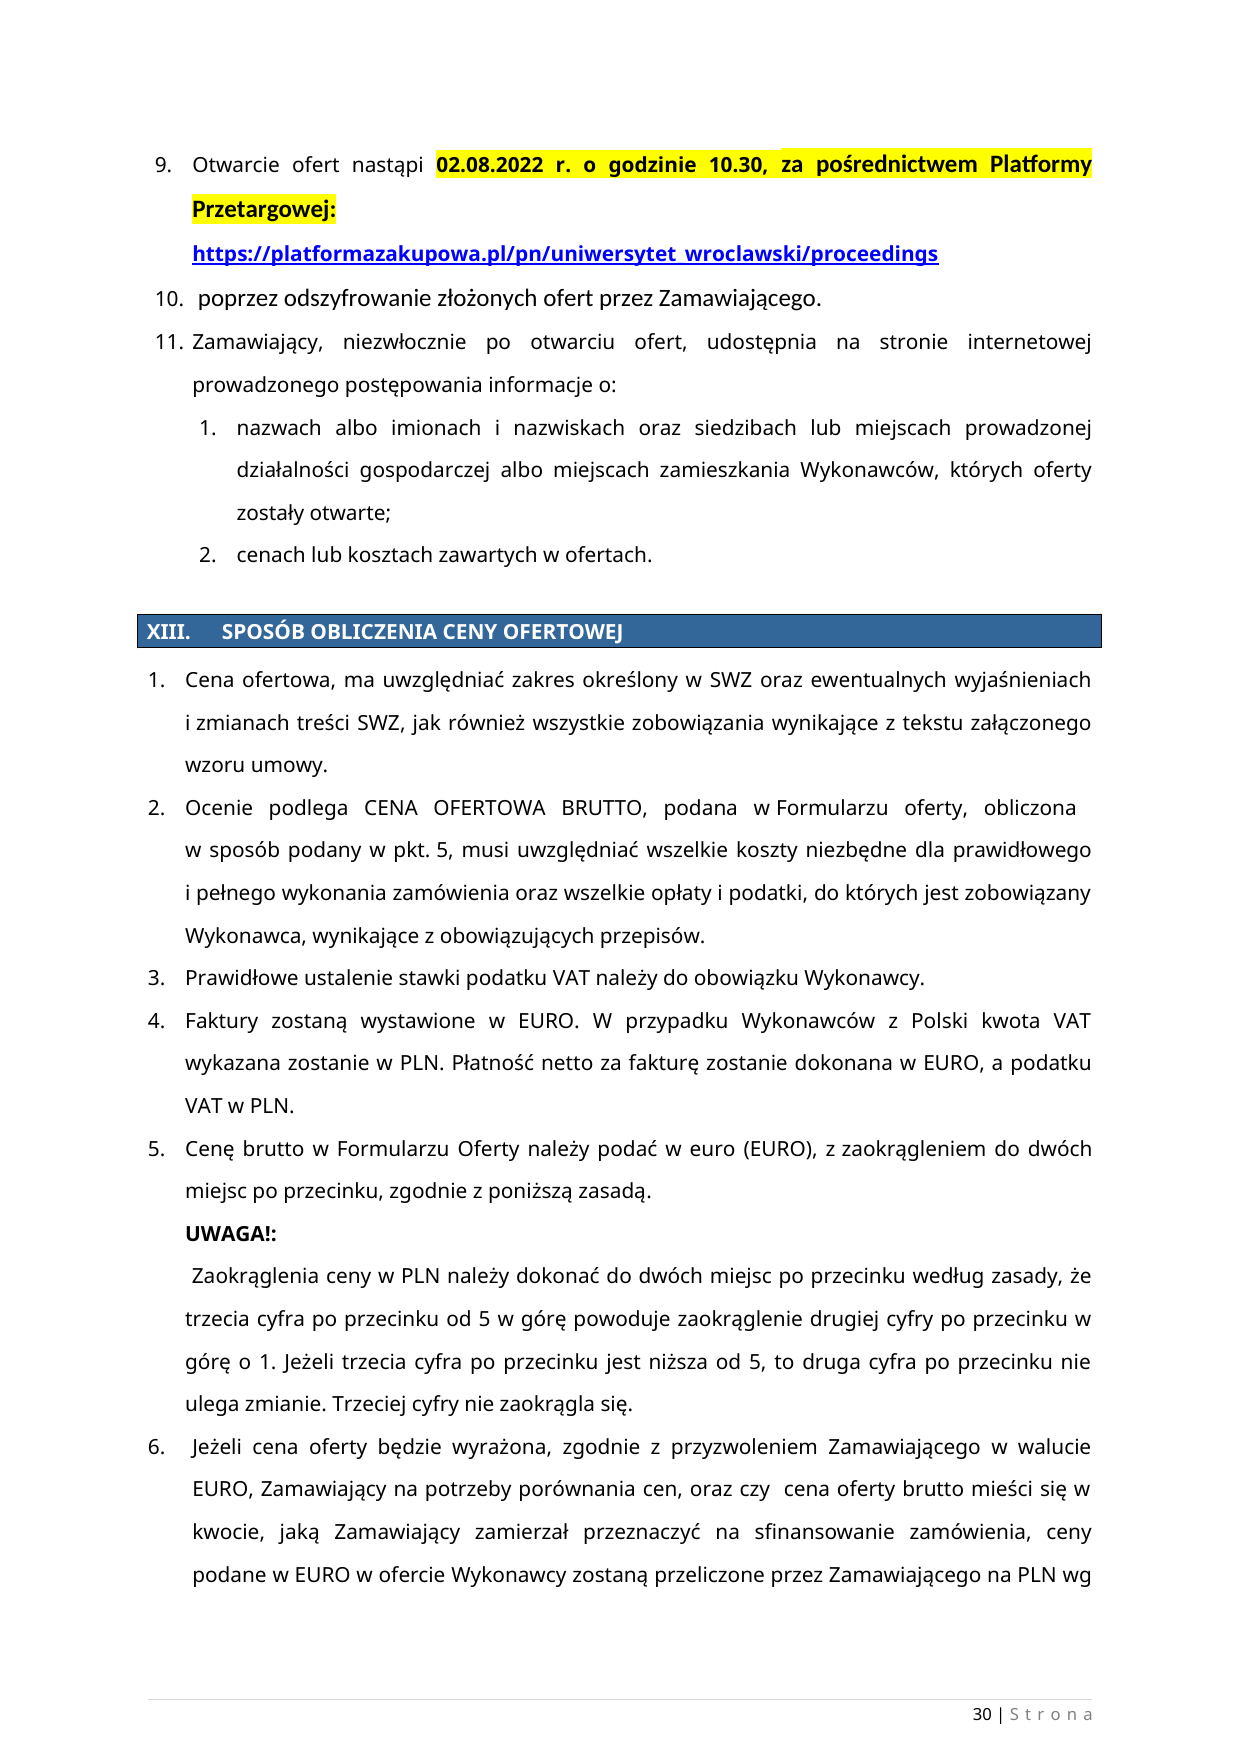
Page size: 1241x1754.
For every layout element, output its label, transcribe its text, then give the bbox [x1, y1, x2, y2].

list Ocenie podlega CENA OFERTOWA BRUTTO, podana w Formularzu oferty, obliczona w sposób podany w pkt. 5, musi uwzględniać wszelkie koszty niezbędne dla prawidłowego i pełnego wykonania zamówienia oraz wszelkie opłaty i podatki, do których jest zobowiązany Wykonawca, wynikające z obowiązujących przepisów. [148, 793, 1092, 949]
list UWAGA!: [185, 1219, 1092, 1247]
list Zaokrąglenia ceny w PLN należy dokonać do dwóch miejsc po przecinku według zasady, że trzecia cyfra po przecinku od 5 w górę powoduje zaokrąglenie drugiej cyfry po przecinku w górę o 1. Jeżeli trzecia cyfra po przecinku jest niższa od 5, to druga cyfra po przecinku nie ulega zmianie. Trzeciej cyfry nie zaokrągla się. [185, 1262, 1092, 1418]
subtitle SPOSÓB OBLICZENIA CENY OFERTOWEJ [138, 615, 1101, 647]
list poprzez odszyfrowanie złożonych ofert przez Zamawiającego. [154, 282, 1092, 312]
list Otwarcie ofert nastąpi 02.08.2022 r. o godzinie 10.30, za pośrednictwem Platformy Przetargowej: [154, 148, 1092, 224]
list Zamawiający, niezwłocznie po otwarciu ofert, udostępnia na stronie internetowej prowadzonego postępowania informacje o: [154, 327, 1092, 398]
list nazwach albo imionach i nazwiskach oraz siedzibach lub miejscach prowadzonej działalności gospodarczej albo miejscach zamieszkania Wykonawców, których oferty zostały otwarte; [199, 413, 1092, 526]
list cenach lub kosztach zawartych w ofertach. [199, 541, 1092, 569]
list Cena ofertowa, ma uwzględniać zakres określony w SWZ oraz ewentualnych wyjaśnieniach i zmianach treści SWZ, jak również wszystkie zobowiązania wynikające z tekstu załączonego wzoru umowy. [148, 665, 1092, 779]
list Faktury zostaną wystawione w EURO. W przypadku Wykonawców z Polski kwota VAT wykazana zostanie w PLN. Płatność netto za fakturę zostanie dokonana w EURO, a podatku VAT w PLN. [148, 1006, 1092, 1119]
list Cenę brutto w Formularzu Oferty należy podać w euro (EURO), z zaokrągleniem do dwóch miejsc po przecinku, zgodnie z poniższą zasadą. [148, 1134, 1092, 1205]
list Prawidłowe ustalenie stawki podatku VAT należy do obowiązku Wykonawcy. [148, 963, 1092, 992]
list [148, 1432, 1092, 1588]
list https://platformazakupowa.pl/pn/uniwersytet_wroclawski/proceedings [192, 239, 1092, 268]
